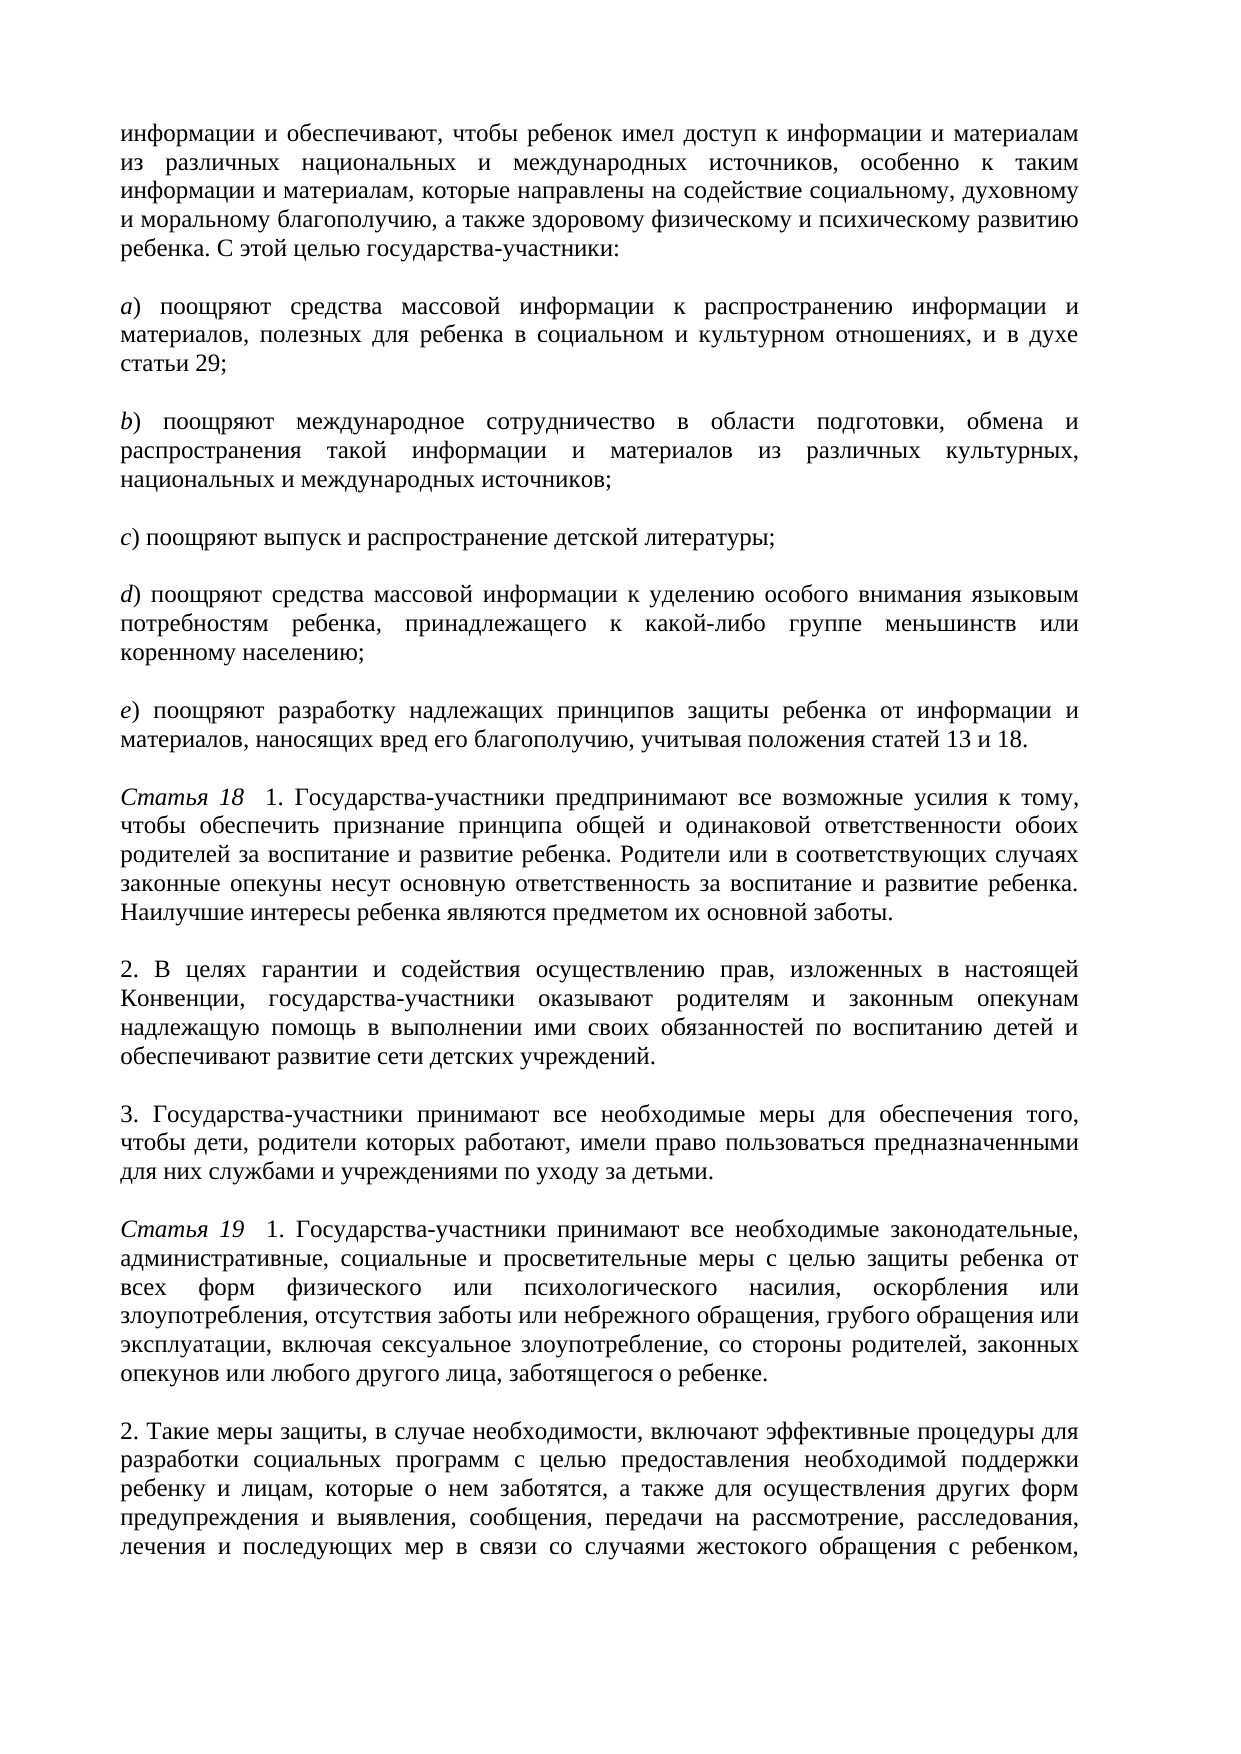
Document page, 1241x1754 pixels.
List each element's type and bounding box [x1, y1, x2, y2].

table_header [120, 89, 1080, 1559]
